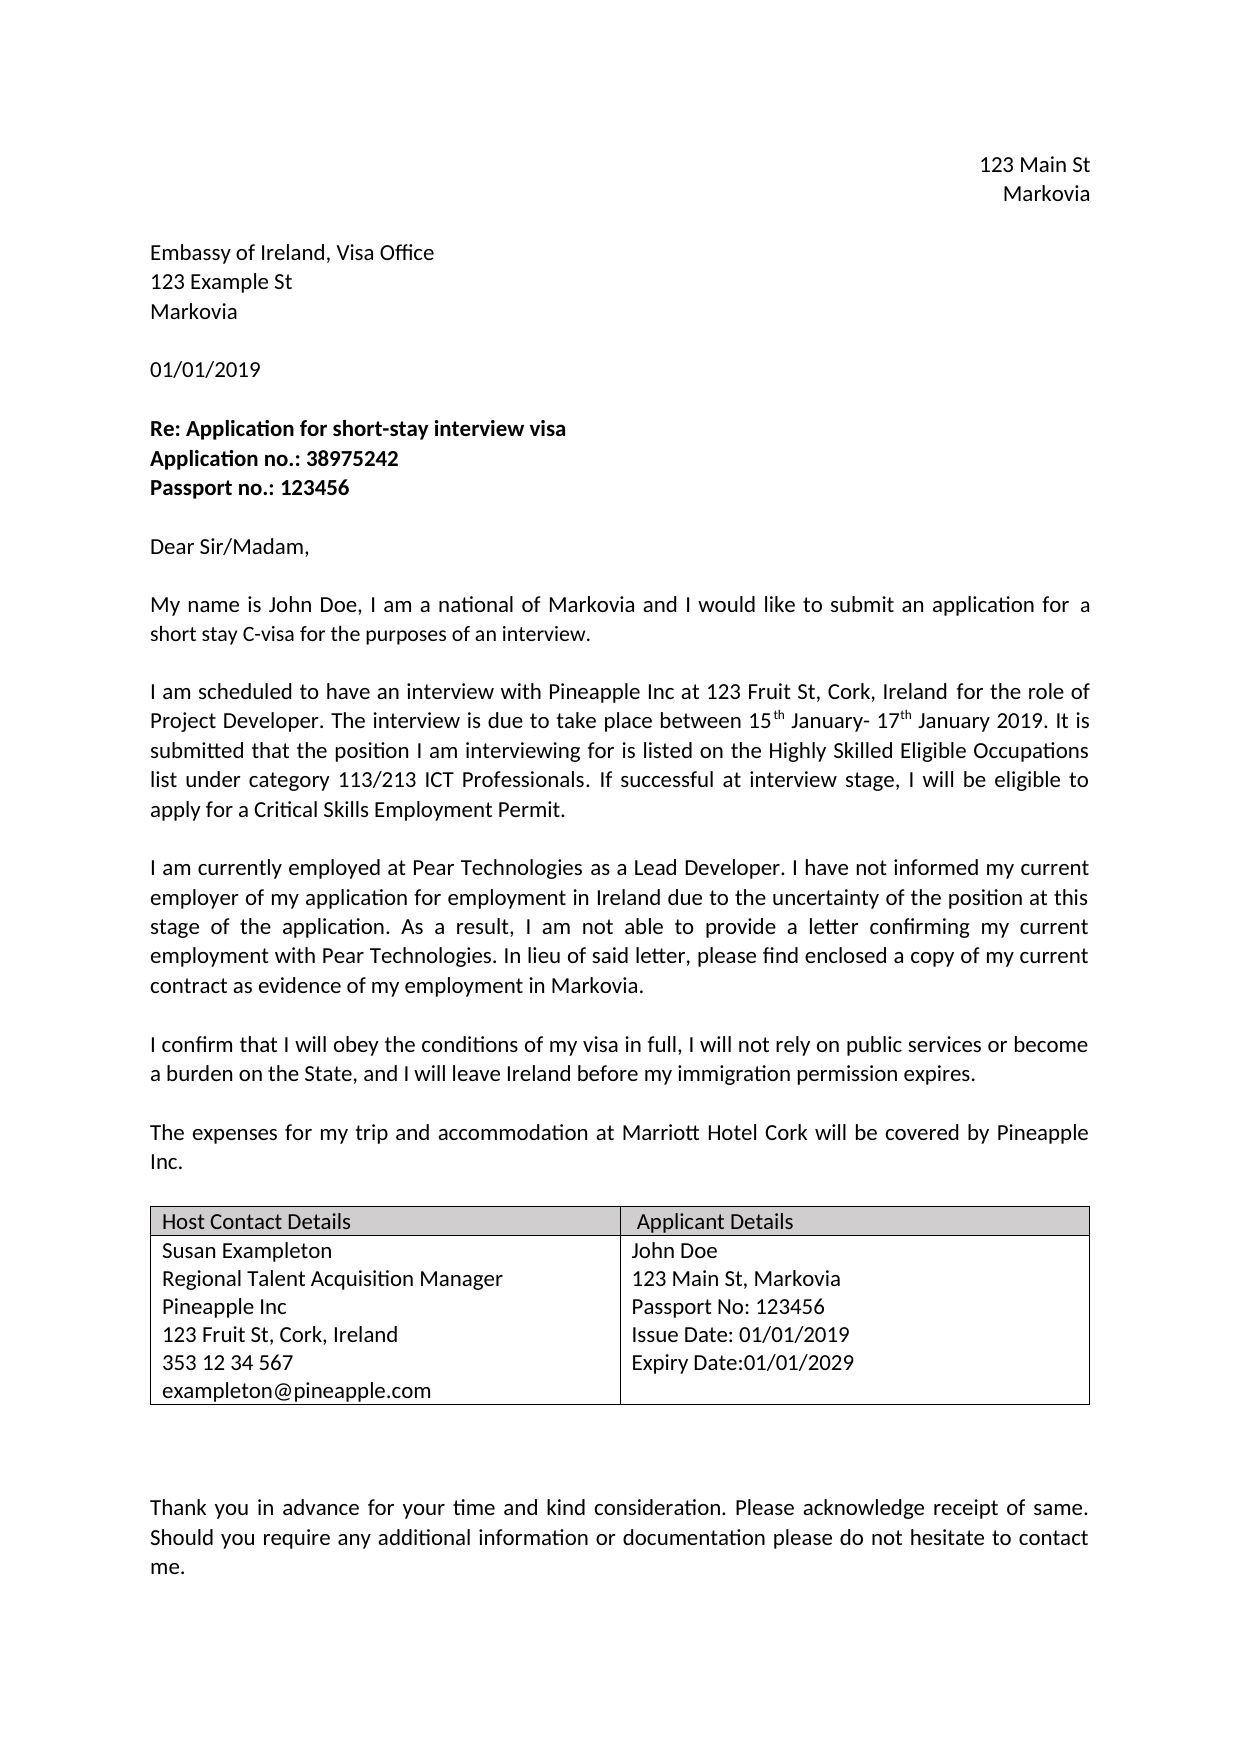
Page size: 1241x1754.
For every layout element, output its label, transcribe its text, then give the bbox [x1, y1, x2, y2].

text Thank you in advance for your time and kind consideration. Please acknowledge receipt of same. Should you require any additional information or documentation please do not hesitate to contact me. [150, 1493, 1090, 1580]
text My name is John Doe, I am a national of Markovia and I would like to submit an application for a short stay C-visa for the purposes of an interview. [150, 591, 1090, 647]
text Markovia [150, 297, 1090, 325]
text I am currently employed at Pear Technologies as a Lead Developer. I have not informed my current employer of my application for employment in Ireland due to the uncertainty of the position at this stage of the application. As a result, I am not able to provide a letter confirming my current employment with Pear Technologies. In lieu of said letter, please find enclosed a copy of my current contract as evidence of my employment in Markovia. [150, 853, 1090, 999]
text The expenses for my trip and accommodation at Marriott Hotel Cork will be covered by Pineapple Inc. [150, 1118, 1090, 1175]
text 01/01/2019 [150, 356, 1090, 384]
text Application no.: 38975242 [150, 444, 1090, 472]
text Re: Application for short-stay interview visa [150, 414, 1090, 442]
text Dear Sir/Madam, [150, 532, 1090, 560]
table_header Applicant Details [621, 1207, 1089, 1235]
text Markovia [150, 179, 1090, 207]
table_cell Susan Exampleton Regional Talent Acquisition Manager Pineapple Inc 123 Fruit St, Cork, Ireland 353 12 34 567 exampleton@pineapple.com [151, 1236, 620, 1404]
text 123 Main St [150, 150, 1090, 178]
text I am scheduled to have an interview with Pineapple Inc at 123 Fruit St, Cork, Ireland for the role of Project Developer. The interview is due to take place between 15th January- 17th January 2019. It is submitted that the position I am interviewing for is listed on the Highly Skilled Eligible Occupations list under category 113/213 ICT Professionals. If successful at interview stage, I will be eligible to apply for a Critical Skills Employment Permit. [150, 677, 1090, 823]
text I confirm that I will obey the conditions of my visa in full, I will not rely on public services or become a burden on the State, and I will leave Ireland before my immigration permission expires. [150, 1030, 1090, 1087]
text Embassy of Ireland, Visa Office [150, 238, 1090, 266]
table_header Host Contact Details [151, 1207, 620, 1235]
text 123 Example St [150, 267, 1090, 296]
text Passport no.: 123456 [150, 473, 1090, 501]
table_cell John Doe 123 Main St, Markovia Passport No: 123456 Issue Date: 01/01/2019 Expiry Date:01/01/2029 [621, 1236, 1089, 1404]
